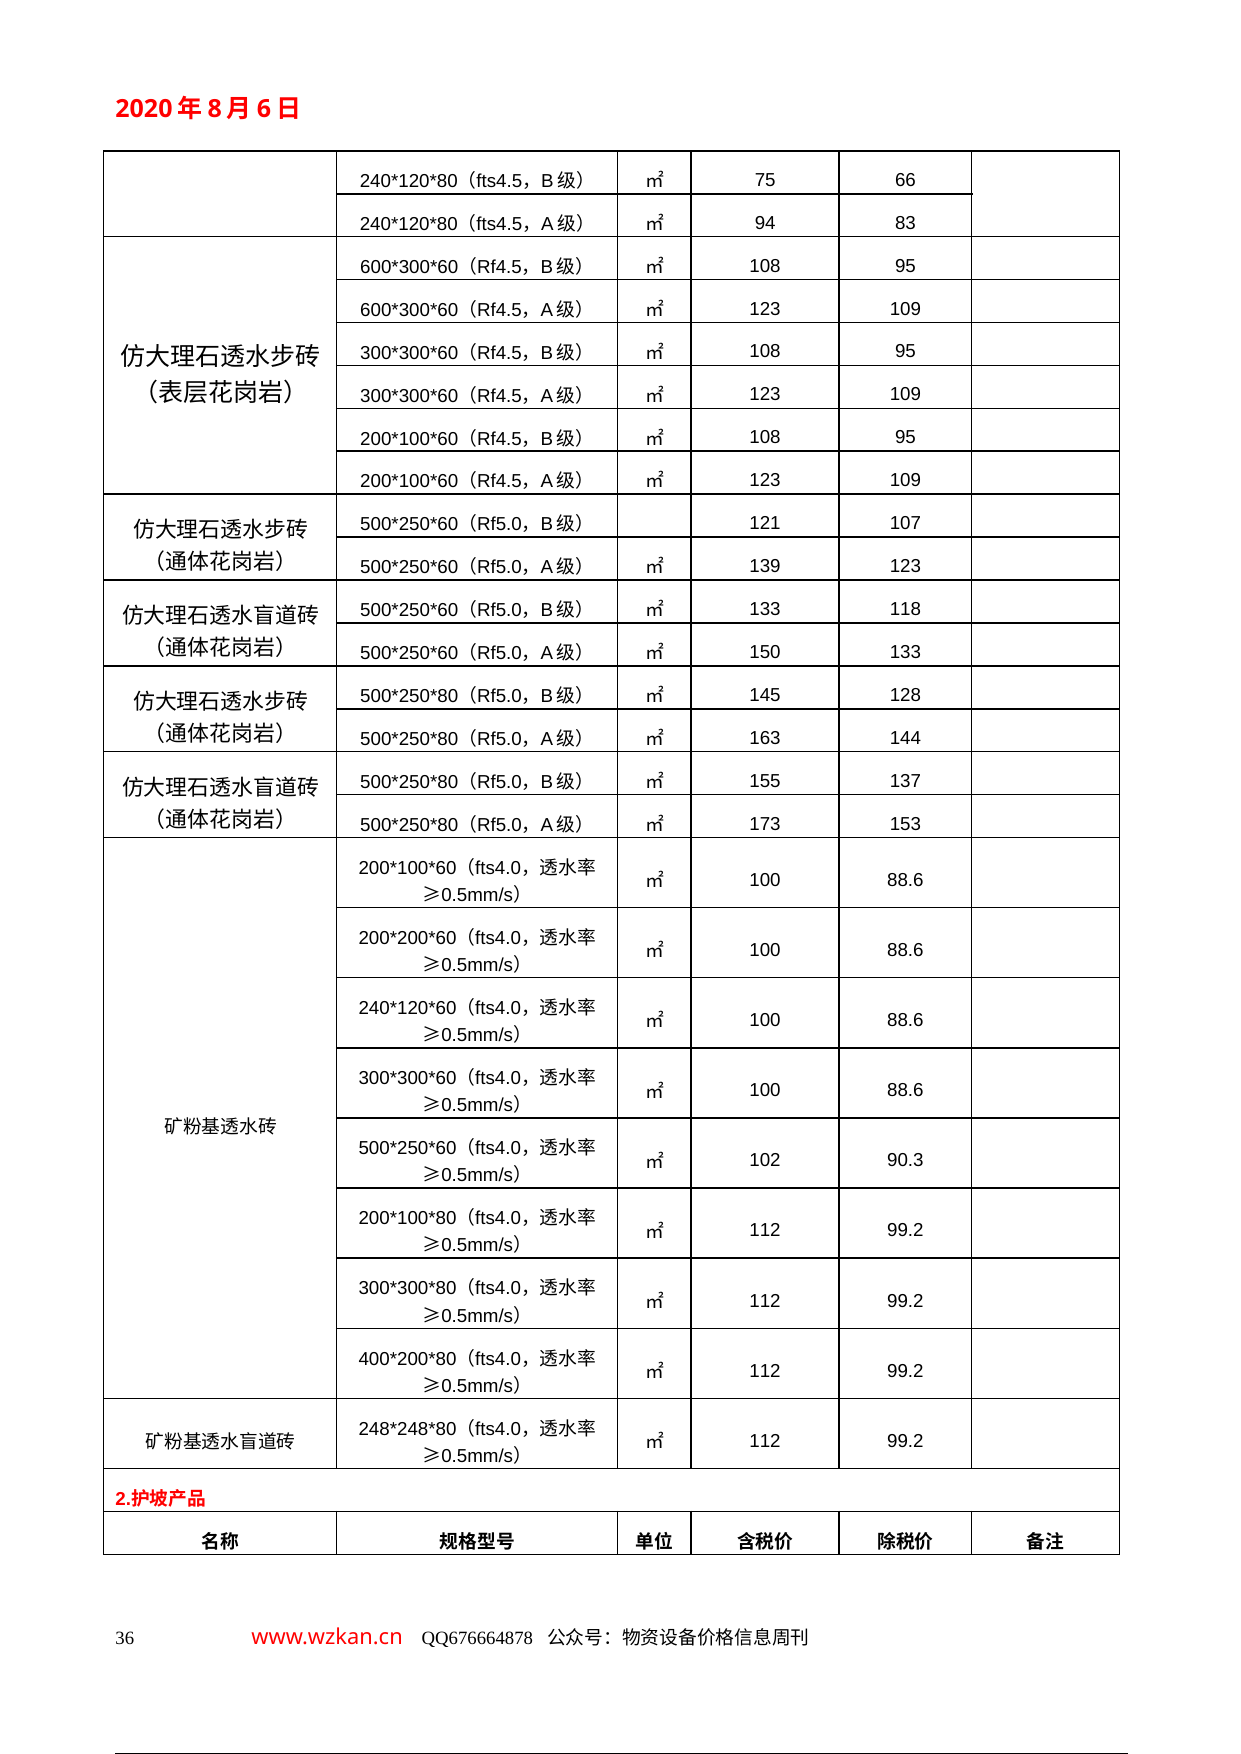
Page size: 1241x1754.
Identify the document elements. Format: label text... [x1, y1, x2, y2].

table_cell 75 [692, 152, 838, 193]
table_cell 144 [840, 710, 971, 751]
table_cell 123 [840, 538, 971, 579]
table_cell ㎡ [618, 1329, 690, 1397]
table_cell 123 [692, 280, 838, 322]
table_cell [972, 624, 1119, 665]
table_cell 矿粉基透水砖 [104, 838, 336, 1397]
table_cell 单位 [618, 1512, 690, 1553]
table_cell [972, 838, 1119, 907]
table_cell 200*100*80（fts4.0，透水率≥0.5mm/s） [337, 1189, 617, 1257]
table_cell 240*120*60（fts4.0，透水率≥0.5mm/s） [337, 978, 617, 1047]
table_cell ㎡ [618, 978, 690, 1047]
table_cell 500*250*60（Rf5.0，A级） [337, 624, 617, 665]
table_cell ㎡ [618, 908, 690, 977]
table_cell ㎡ [618, 409, 690, 450]
table_cell 145 [692, 667, 838, 708]
table_cell 600*300*60（Rf4.5，A级） [337, 280, 617, 322]
table_cell 153 [840, 795, 971, 837]
table_cell [972, 978, 1119, 1047]
table_cell 500*250*80（Rf5.0，B级） [337, 752, 617, 794]
table_cell 137 [840, 752, 971, 794]
table_cell [972, 237, 1119, 279]
table_cell 95 [840, 409, 971, 450]
table_cell 109 [840, 366, 971, 407]
table_cell ㎡ [618, 323, 690, 364]
table_cell 500*250*60（fts4.0，透水率≥0.5mm/s） [337, 1119, 617, 1187]
table_cell 88.6 [840, 908, 971, 977]
table_cell 155 [692, 752, 838, 794]
table_cell 500*250*60（Rf5.0，B级） [337, 581, 617, 622]
table_cell ㎡ [618, 1119, 690, 1187]
table_cell 仿大理石透水盲道砖（通体花岗岩） [104, 581, 336, 665]
table_cell 300*300*60（fts4.0，透水率≥0.5mm/s） [337, 1049, 617, 1117]
table_cell 300*300*60（Rf4.5，A级） [337, 366, 617, 407]
table_cell 仿大理石透水盲道砖（通体花岗岩） [104, 752, 336, 837]
table_cell 300*300*80（fts4.0，透水率≥0.5mm/s） [337, 1259, 617, 1327]
table_cell 83 [840, 195, 971, 236]
table_cell 500*250*60（Rf5.0，A级） [337, 538, 617, 579]
table_cell 112 [692, 1399, 838, 1468]
table_cell 300*300*60（Rf4.5，B级） [337, 323, 617, 364]
table_cell 121 [692, 495, 838, 536]
table_cell 500*250*60（Rf5.0，B级） [337, 495, 617, 536]
table_cell 600*300*60（Rf4.5，B级） [337, 237, 617, 279]
table_cell 133 [692, 581, 838, 622]
table_cell 500*250*80（Rf5.0，A级） [337, 710, 617, 751]
table_cell ㎡ [618, 1049, 690, 1117]
table_cell [972, 667, 1119, 708]
table_cell 名称 [104, 1512, 336, 1553]
table_cell [972, 1049, 1119, 1117]
table_cell 200*100*60（fts4.0，透水率≥0.5mm/s） [337, 838, 617, 907]
table_cell [972, 908, 1119, 977]
table_cell 240*120*80（fts4.5，A级） [337, 195, 617, 236]
table_cell ㎡ [618, 795, 690, 837]
table_cell 100 [692, 838, 838, 907]
table_cell ㎡ [618, 366, 690, 407]
table_cell 100 [692, 908, 838, 977]
table_cell ㎡ [618, 838, 690, 907]
table_cell 123 [692, 452, 838, 493]
table_cell ㎡ [618, 624, 690, 665]
table_cell 248*248*80（fts4.0，透水率≥0.5mm/s） [337, 1399, 617, 1468]
table_cell 123 [692, 366, 838, 407]
table_cell 99.2 [840, 1329, 971, 1397]
table_cell 139 [692, 538, 838, 579]
table_cell 163 [692, 710, 838, 751]
table_cell 118 [840, 581, 971, 622]
table_cell [972, 581, 1119, 622]
table_cell 88.6 [840, 838, 971, 907]
table_cell [972, 538, 1119, 579]
table_cell [972, 366, 1119, 407]
table_cell ㎡ [618, 1259, 690, 1327]
table_cell 150 [692, 624, 838, 665]
table_cell 108 [692, 237, 838, 279]
table_cell 备注 [972, 1512, 1119, 1553]
table_cell 240*120*80（fts4.5，B级） [337, 152, 617, 193]
table_cell [972, 1399, 1119, 1468]
table_cell 109 [840, 280, 971, 322]
table_cell 99.2 [840, 1399, 971, 1468]
table_cell 规格型号 [337, 1512, 617, 1553]
table_cell ㎡ [618, 452, 690, 493]
table_cell 200*100*60（Rf4.5，A级） [337, 452, 617, 493]
table_cell 500*250*80（Rf5.0，A级） [337, 795, 617, 837]
table_cell [972, 409, 1119, 450]
table_cell ㎡ [618, 237, 690, 279]
table_cell 200*100*60（Rf4.5，B级） [337, 409, 617, 450]
table_cell 99.2 [840, 1189, 971, 1257]
table_cell ㎡ [618, 710, 690, 751]
table_cell 100 [692, 978, 838, 1047]
table_cell 88.6 [840, 978, 971, 1047]
table_cell 含税价 [692, 1512, 838, 1553]
table_cell 仿大理石透水步砖（通体花岗岩） [104, 667, 336, 751]
table_cell [972, 795, 1119, 837]
table_cell [618, 495, 690, 536]
table_cell 99.2 [840, 1259, 971, 1327]
table_cell ㎡ [618, 667, 690, 708]
table_cell 173 [692, 795, 838, 837]
table_cell [972, 1189, 1119, 1257]
table_cell ㎡ [618, 152, 690, 193]
table_cell [972, 323, 1119, 364]
table_cell 88.6 [840, 1049, 971, 1117]
table_cell ㎡ [618, 538, 690, 579]
table_cell 矿粉基透水盲道砖 [104, 1399, 336, 1468]
table_cell 112 [692, 1259, 838, 1327]
table_cell ㎡ [618, 752, 690, 794]
table_cell [972, 710, 1119, 751]
table_cell 95 [840, 323, 971, 364]
table_cell 102 [692, 1119, 838, 1187]
table_cell 400*200*80（fts4.0，透水率≥0.5mm/s） [337, 1329, 617, 1397]
table_cell 95 [840, 237, 971, 279]
table_cell 108 [692, 323, 838, 364]
table_cell 107 [840, 495, 971, 536]
table_cell 66 [840, 152, 971, 193]
table_cell 109 [840, 452, 971, 493]
table_cell [972, 280, 1119, 322]
table_cell 除税价 [840, 1512, 971, 1553]
table_cell [972, 1259, 1119, 1327]
table_cell 200*200*60（fts4.0，透水率≥0.5mm/s） [337, 908, 617, 977]
table_cell 仿大理石透水步砖（通体花岗岩） [104, 495, 336, 579]
table_cell 90.3 [840, 1119, 971, 1187]
table_cell 112 [692, 1189, 838, 1257]
table_cell 仿大理石透水步砖（表层花岗岩） [104, 237, 336, 493]
table_cell [972, 495, 1119, 536]
table_cell 133 [840, 624, 971, 665]
table_cell 500*250*80（Rf5.0，B级） [337, 667, 617, 708]
table_cell [972, 1329, 1119, 1397]
table_cell 128 [840, 667, 971, 708]
table_cell ㎡ [618, 1399, 690, 1468]
table_cell 94 [692, 195, 838, 236]
table_cell ㎡ [618, 581, 690, 622]
table_cell [972, 1119, 1119, 1187]
table_cell 2.护坡产品 [104, 1469, 1119, 1511]
table_cell ㎡ [618, 1189, 690, 1257]
table_cell 112 [692, 1329, 838, 1397]
table_cell [972, 752, 1119, 794]
table_cell ㎡ [618, 280, 690, 322]
table_cell 108 [692, 409, 838, 450]
table_cell ㎡ [618, 195, 690, 236]
table_cell 100 [692, 1049, 838, 1117]
table_cell [972, 452, 1119, 493]
